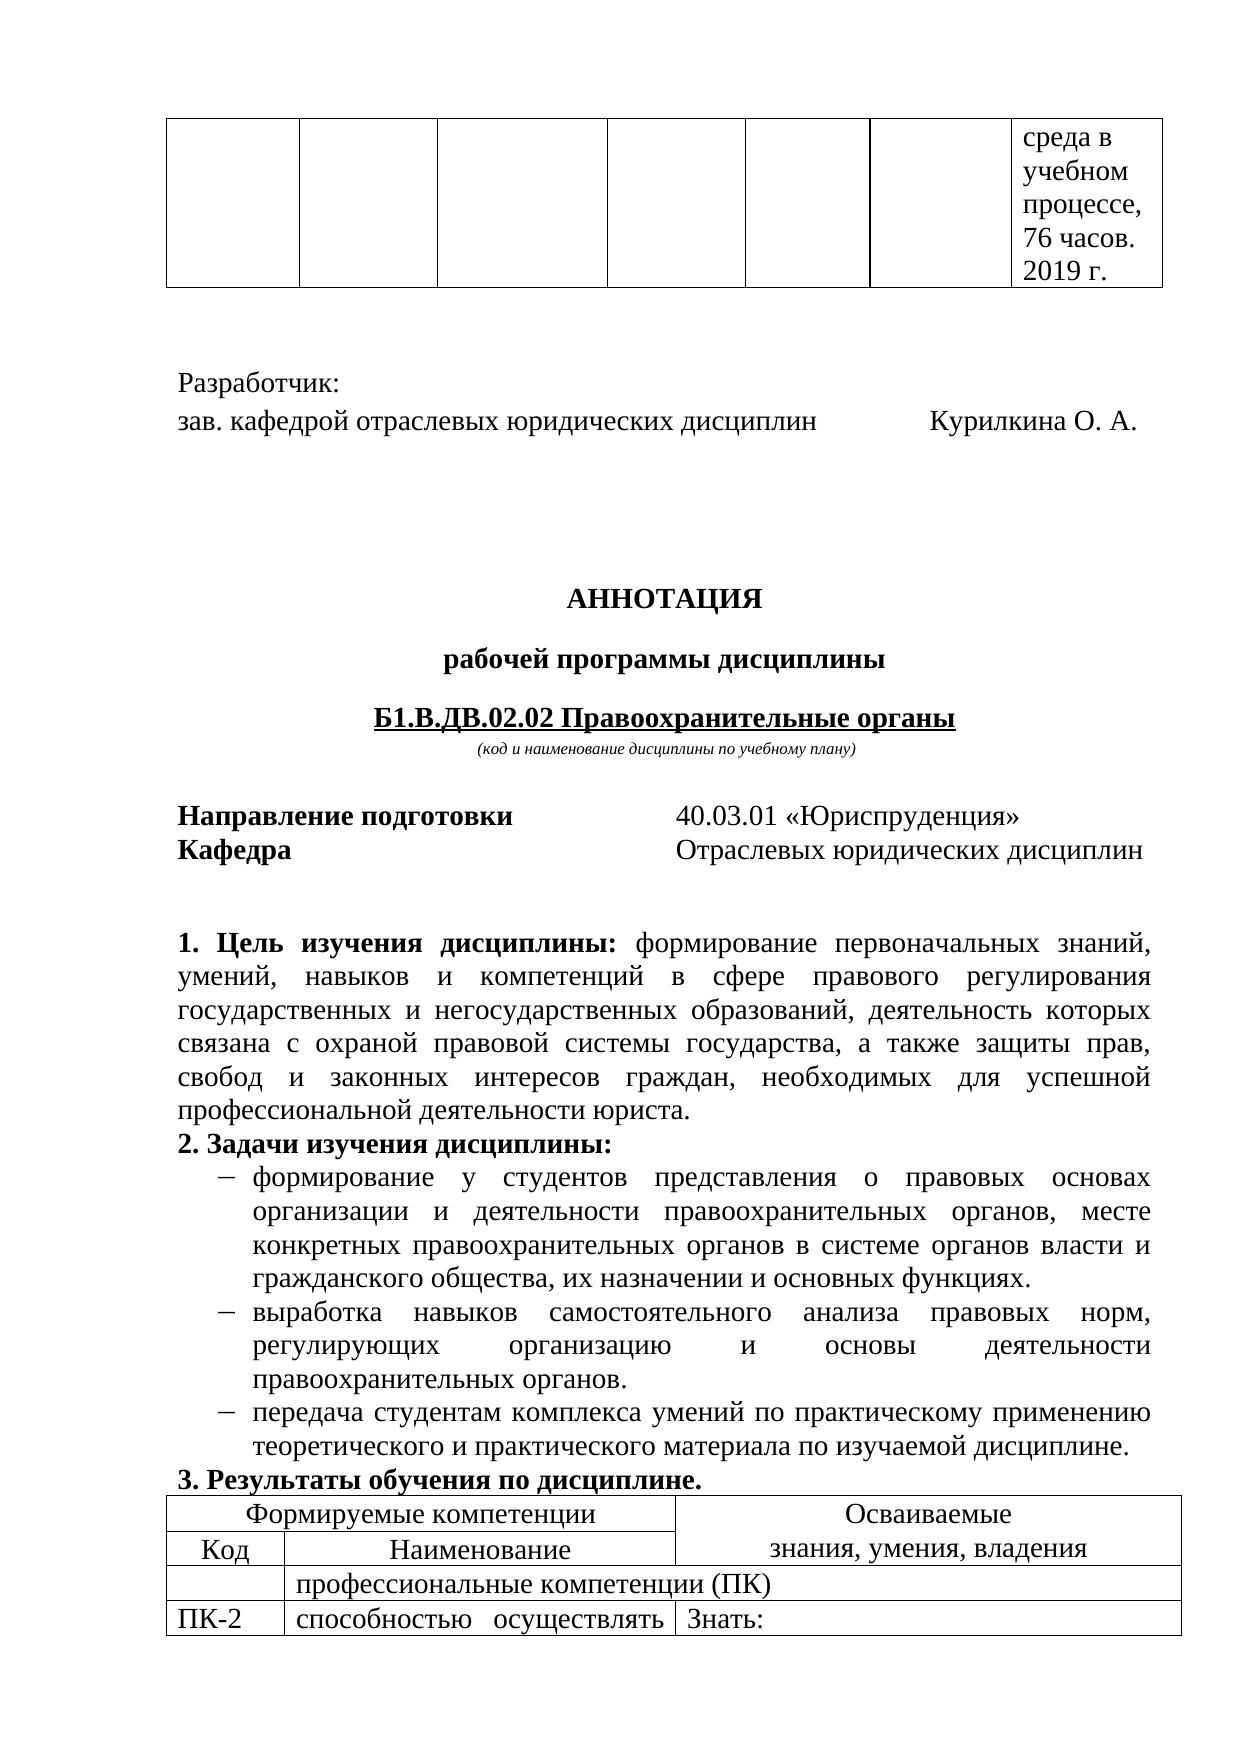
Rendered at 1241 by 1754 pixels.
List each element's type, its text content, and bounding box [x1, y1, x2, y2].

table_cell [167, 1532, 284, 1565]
list формирование у студентов представления о правовых основах организации и деятельности правоохранительных органов, месте конкретных правоохранительных органов в системе органов власти и гражданского общества, их назначении и основных функциях. [215, 1159, 1152, 1294]
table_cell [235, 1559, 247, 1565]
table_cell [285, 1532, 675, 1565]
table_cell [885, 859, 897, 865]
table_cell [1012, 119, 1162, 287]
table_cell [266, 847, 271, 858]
list передача студентам комплекса умений по практическому применению теоретического и практического материала по изучаемой дисциплине. [215, 1394, 1152, 1462]
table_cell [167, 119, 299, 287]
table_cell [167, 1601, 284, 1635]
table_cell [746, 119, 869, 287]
text 1. Цель изучения дисциплины: формирование первоначальных знаний, умений, навыков и компетенций в сфере правового регулирования государственных и негосударственных образований, деятельность которых связана с охраной правовой системы государства, а также защиты прав, свобод и законных интересов граждан, необходимых для успешной профессиональной деятельности юриста. [177, 925, 1152, 1126]
text 2. Задачи изучения дисциплины: [177, 1126, 1152, 1159]
text 3. Результаты обучения по дисциплине. [177, 1462, 1152, 1495]
text рабочей программы дисциплины [177, 641, 1152, 674]
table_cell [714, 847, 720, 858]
text АННОТАЦИЯ [177, 582, 1152, 615]
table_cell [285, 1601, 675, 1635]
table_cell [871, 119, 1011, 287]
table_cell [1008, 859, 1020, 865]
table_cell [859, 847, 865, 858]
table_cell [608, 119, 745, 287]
text (код и наименование дисциплины по учебному плану) [177, 739, 1152, 772]
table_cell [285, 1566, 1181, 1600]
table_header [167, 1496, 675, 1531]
list выработка навыков самостоятельного анализа правовых норм, регулирующих организацию и основы деятельности правоохранительных органов. [215, 1294, 1152, 1394]
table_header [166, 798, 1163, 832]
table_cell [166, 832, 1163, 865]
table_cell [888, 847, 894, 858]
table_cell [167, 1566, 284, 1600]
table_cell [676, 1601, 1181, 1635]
text Разработчик: зав. кафедрой отраслевых юридических дисциплин Курилкина О. А. [177, 365, 1152, 437]
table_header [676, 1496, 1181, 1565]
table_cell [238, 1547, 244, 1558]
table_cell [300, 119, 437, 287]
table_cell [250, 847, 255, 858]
text Б1.В.ДВ.02.02 Правоохранительные органы [177, 700, 1152, 734]
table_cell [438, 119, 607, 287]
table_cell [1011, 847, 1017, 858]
